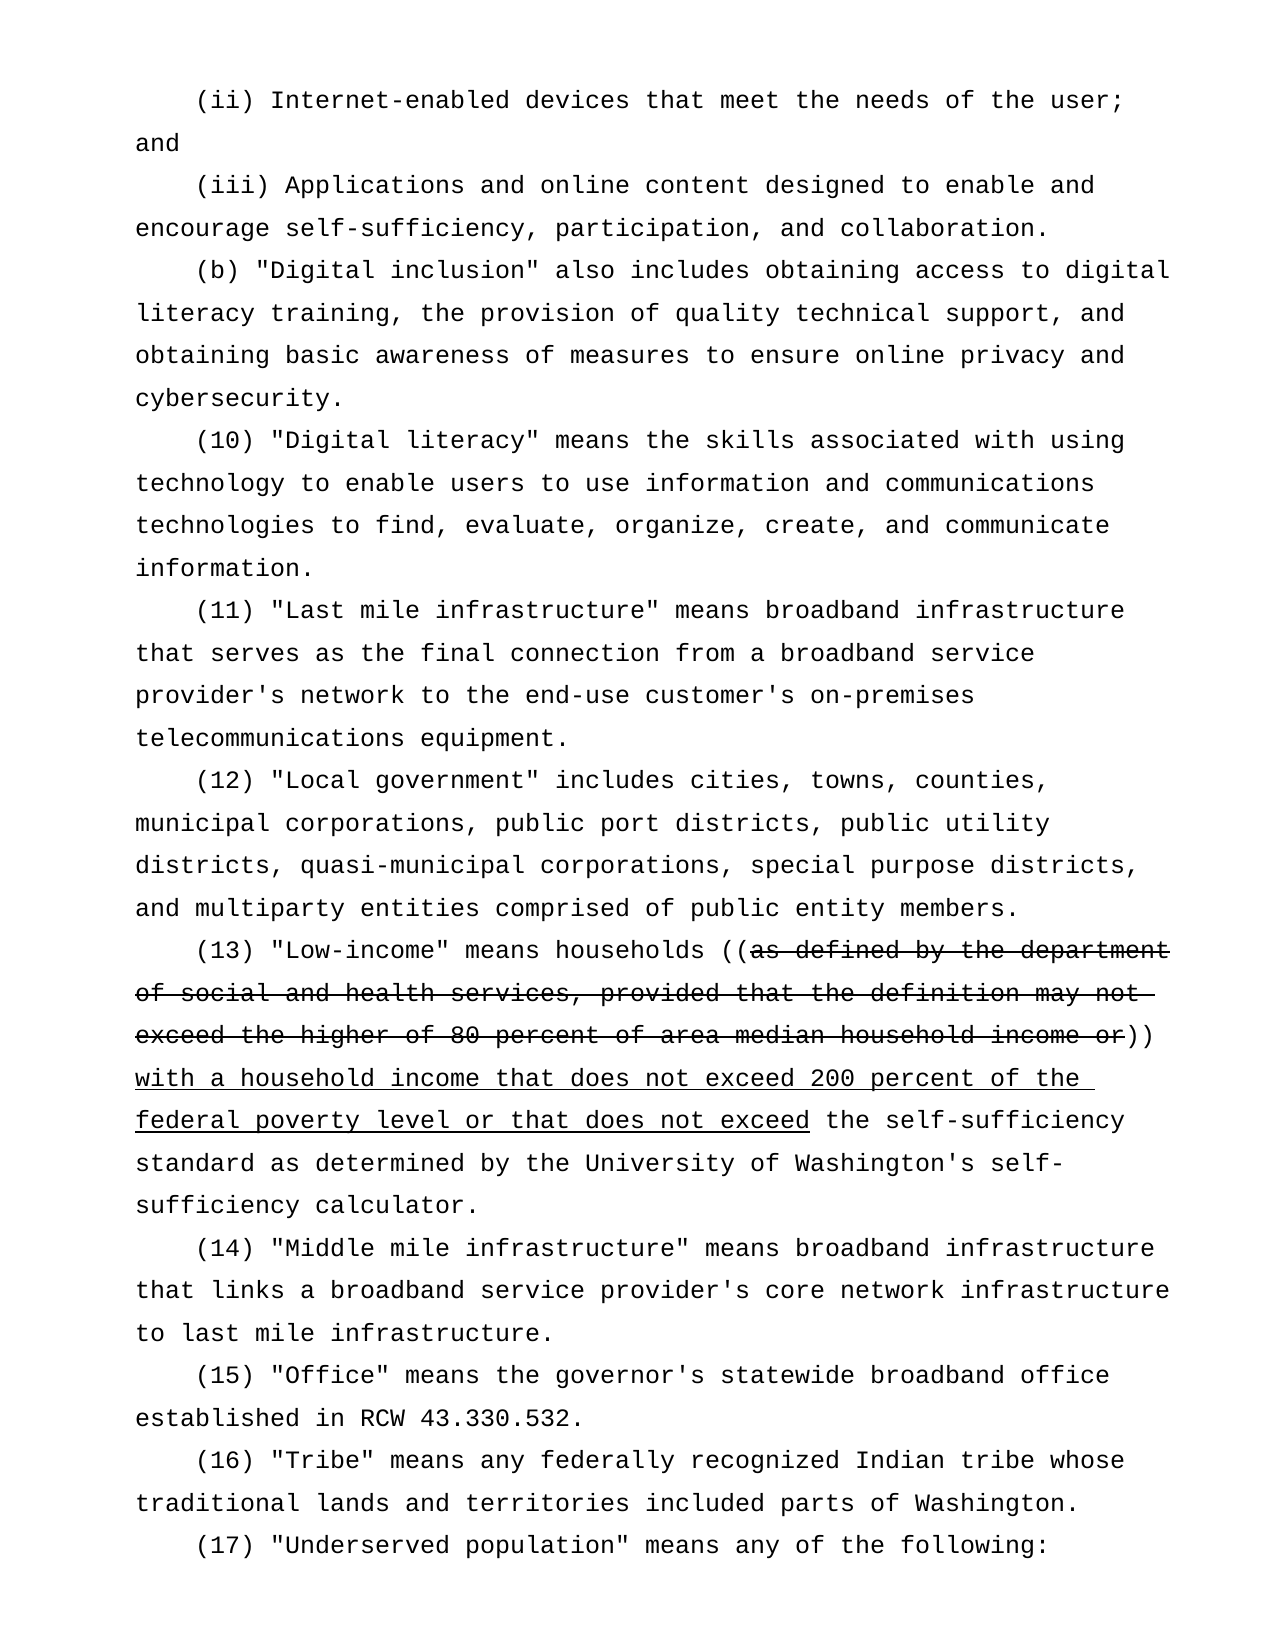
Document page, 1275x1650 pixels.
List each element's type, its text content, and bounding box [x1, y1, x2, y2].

text (16) "Tribe" means any federally recognized Indian tribe whose traditional lands and territories included parts of Washington. [135, 1435, 1170, 1520]
text (13) "Low-income" means households ((as defined by the department of social and health services, provided that the definition may not exceed the higher of 80 percent of area median household income or)) with a household income that does not exceed 200 percent of the federal poverty level or that does not exceed the self-sufficiency standard as determined by the University of Washington's self-sufficiency calculator. [135, 925, 1170, 1222]
text (17) "Underserved population" means any of the following: [135, 1520, 1170, 1562]
text (12) "Local government" includes cities, towns, counties, municipal corporations, public port districts, public utility districts, quasi-municipal corporations, special purpose districts, and multiparty entities comprised of public entity members. [135, 755, 1170, 925]
text (14) "Middle mile infrastructure" means broadband infrastructure that links a broadband service provider's core network infrastructure to last mile infrastructure. [135, 1222, 1170, 1350]
text (b) "Digital inclusion" also includes obtaining access to digital literacy training, the provision of quality technical support, and obtaining basic awareness of measures to ensure online privacy and cybersecurity. [135, 245, 1170, 415]
text (10) "Digital literacy" means the skills associated with using technology to enable users to use information and communications technologies to find, evaluate, organize, create, and communicate information. [135, 415, 1170, 585]
text (11) "Last mile infrastructure" means broadband infrastructure that serves as the final connection from a broadband service provider's network to the end-use customer's on-premises telecommunications equipment. [135, 585, 1170, 755]
text (ii) Internet-enabled devices that meet the needs of the user; and [135, 75, 1170, 160]
text (15) "Office" means the governor's statewide broadband office established in RCW 43.330.532. [135, 1350, 1170, 1435]
text (iii) Applications and online content designed to enable and encourage self-sufficiency, participation, and collaboration. [135, 160, 1170, 245]
